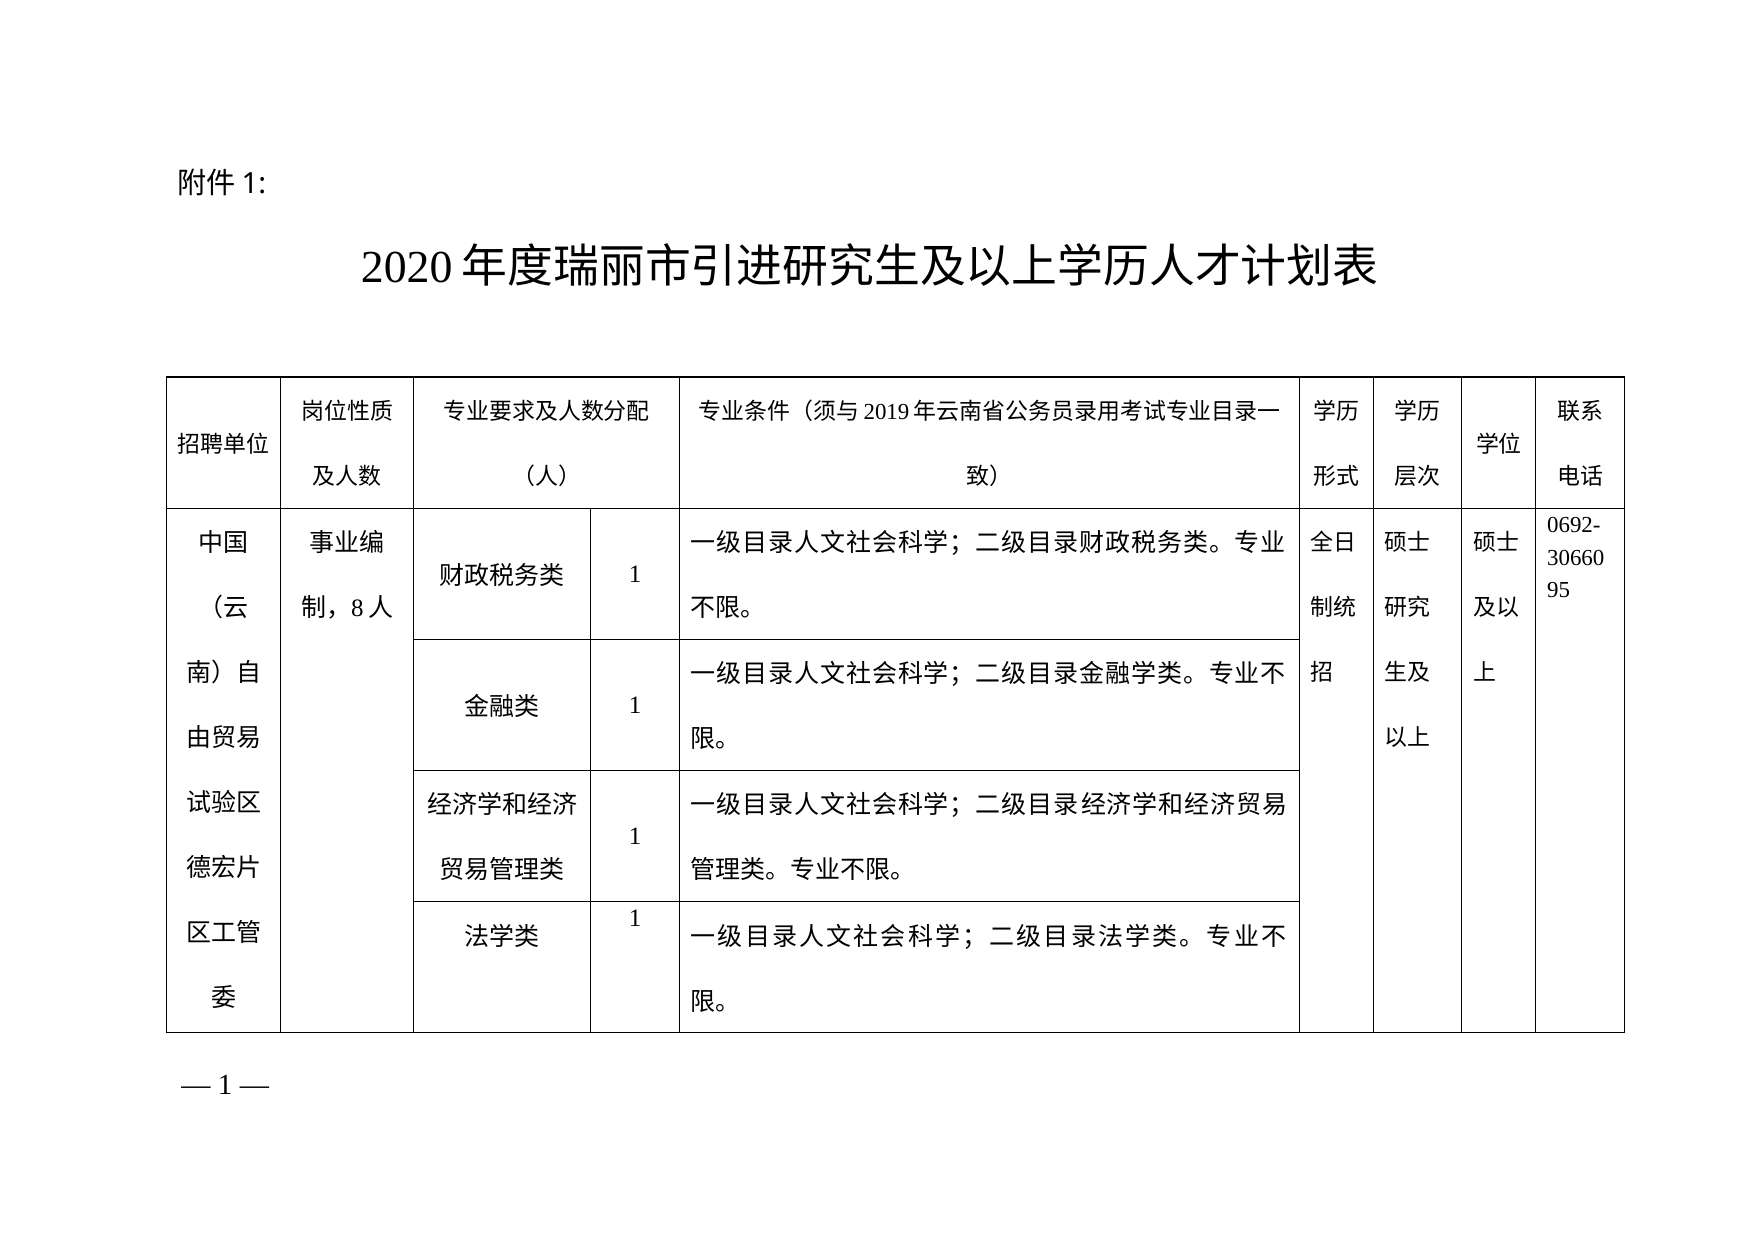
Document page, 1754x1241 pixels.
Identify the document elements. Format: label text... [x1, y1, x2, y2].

table_header 联系电话 [1536, 378, 1624, 507]
table_cell 硕士研究生及以上 [1374, 509, 1461, 1032]
table_header 专业要求及人数分配（人） [414, 378, 679, 507]
table_cell 1 [591, 771, 679, 901]
table_cell 一级目录人文社会科学；二级目录经济学和经济贸易管理类。专业不限。 [680, 771, 1299, 901]
table_header 招聘单位 [167, 378, 280, 507]
table_header 学历形式 [1300, 378, 1373, 507]
table_header 专业条件（须与2019年云南省公务员录用考试专业目录一致） [680, 378, 1299, 507]
table_cell 经济学和经济贸易管理类 [414, 771, 590, 901]
table_cell 1 [591, 640, 679, 769]
table_cell 中国（云南）自由贸易试验区德宏片区工管委 [167, 509, 280, 1032]
table_cell 1 [591, 509, 679, 638]
table_cell 事业编制，8人 [281, 509, 413, 1032]
table_header 学历层次 [1374, 378, 1461, 507]
table_cell 一级目录人文社会科学；二级目录金融学类。专业不限。 [680, 640, 1299, 769]
table_header 岗位性质及人数 [281, 378, 413, 507]
table_cell 全日制统招 [1300, 509, 1373, 1032]
table_cell 一级目录人文社会科学；二级目录财政税务类。专业不限。 [680, 509, 1299, 638]
text 2020年度瑞丽市引进研究生及以上学历人才计划表 [177, 214, 1577, 311]
table_cell 金融类 [414, 640, 590, 769]
table_cell 1 [591, 902, 679, 1032]
text 附件1: [177, 149, 1577, 214]
table_cell 硕士及以上 [1462, 509, 1535, 1032]
table_cell 法学类 [414, 902, 590, 1032]
table_cell 财政税务类 [414, 509, 590, 638]
table_header 学位 [1462, 378, 1535, 507]
table_cell 一级目录人文社会科学；二级目录法学类。专业不限。 [680, 902, 1299, 1032]
table_cell 0692-3066095 [1536, 509, 1624, 1032]
